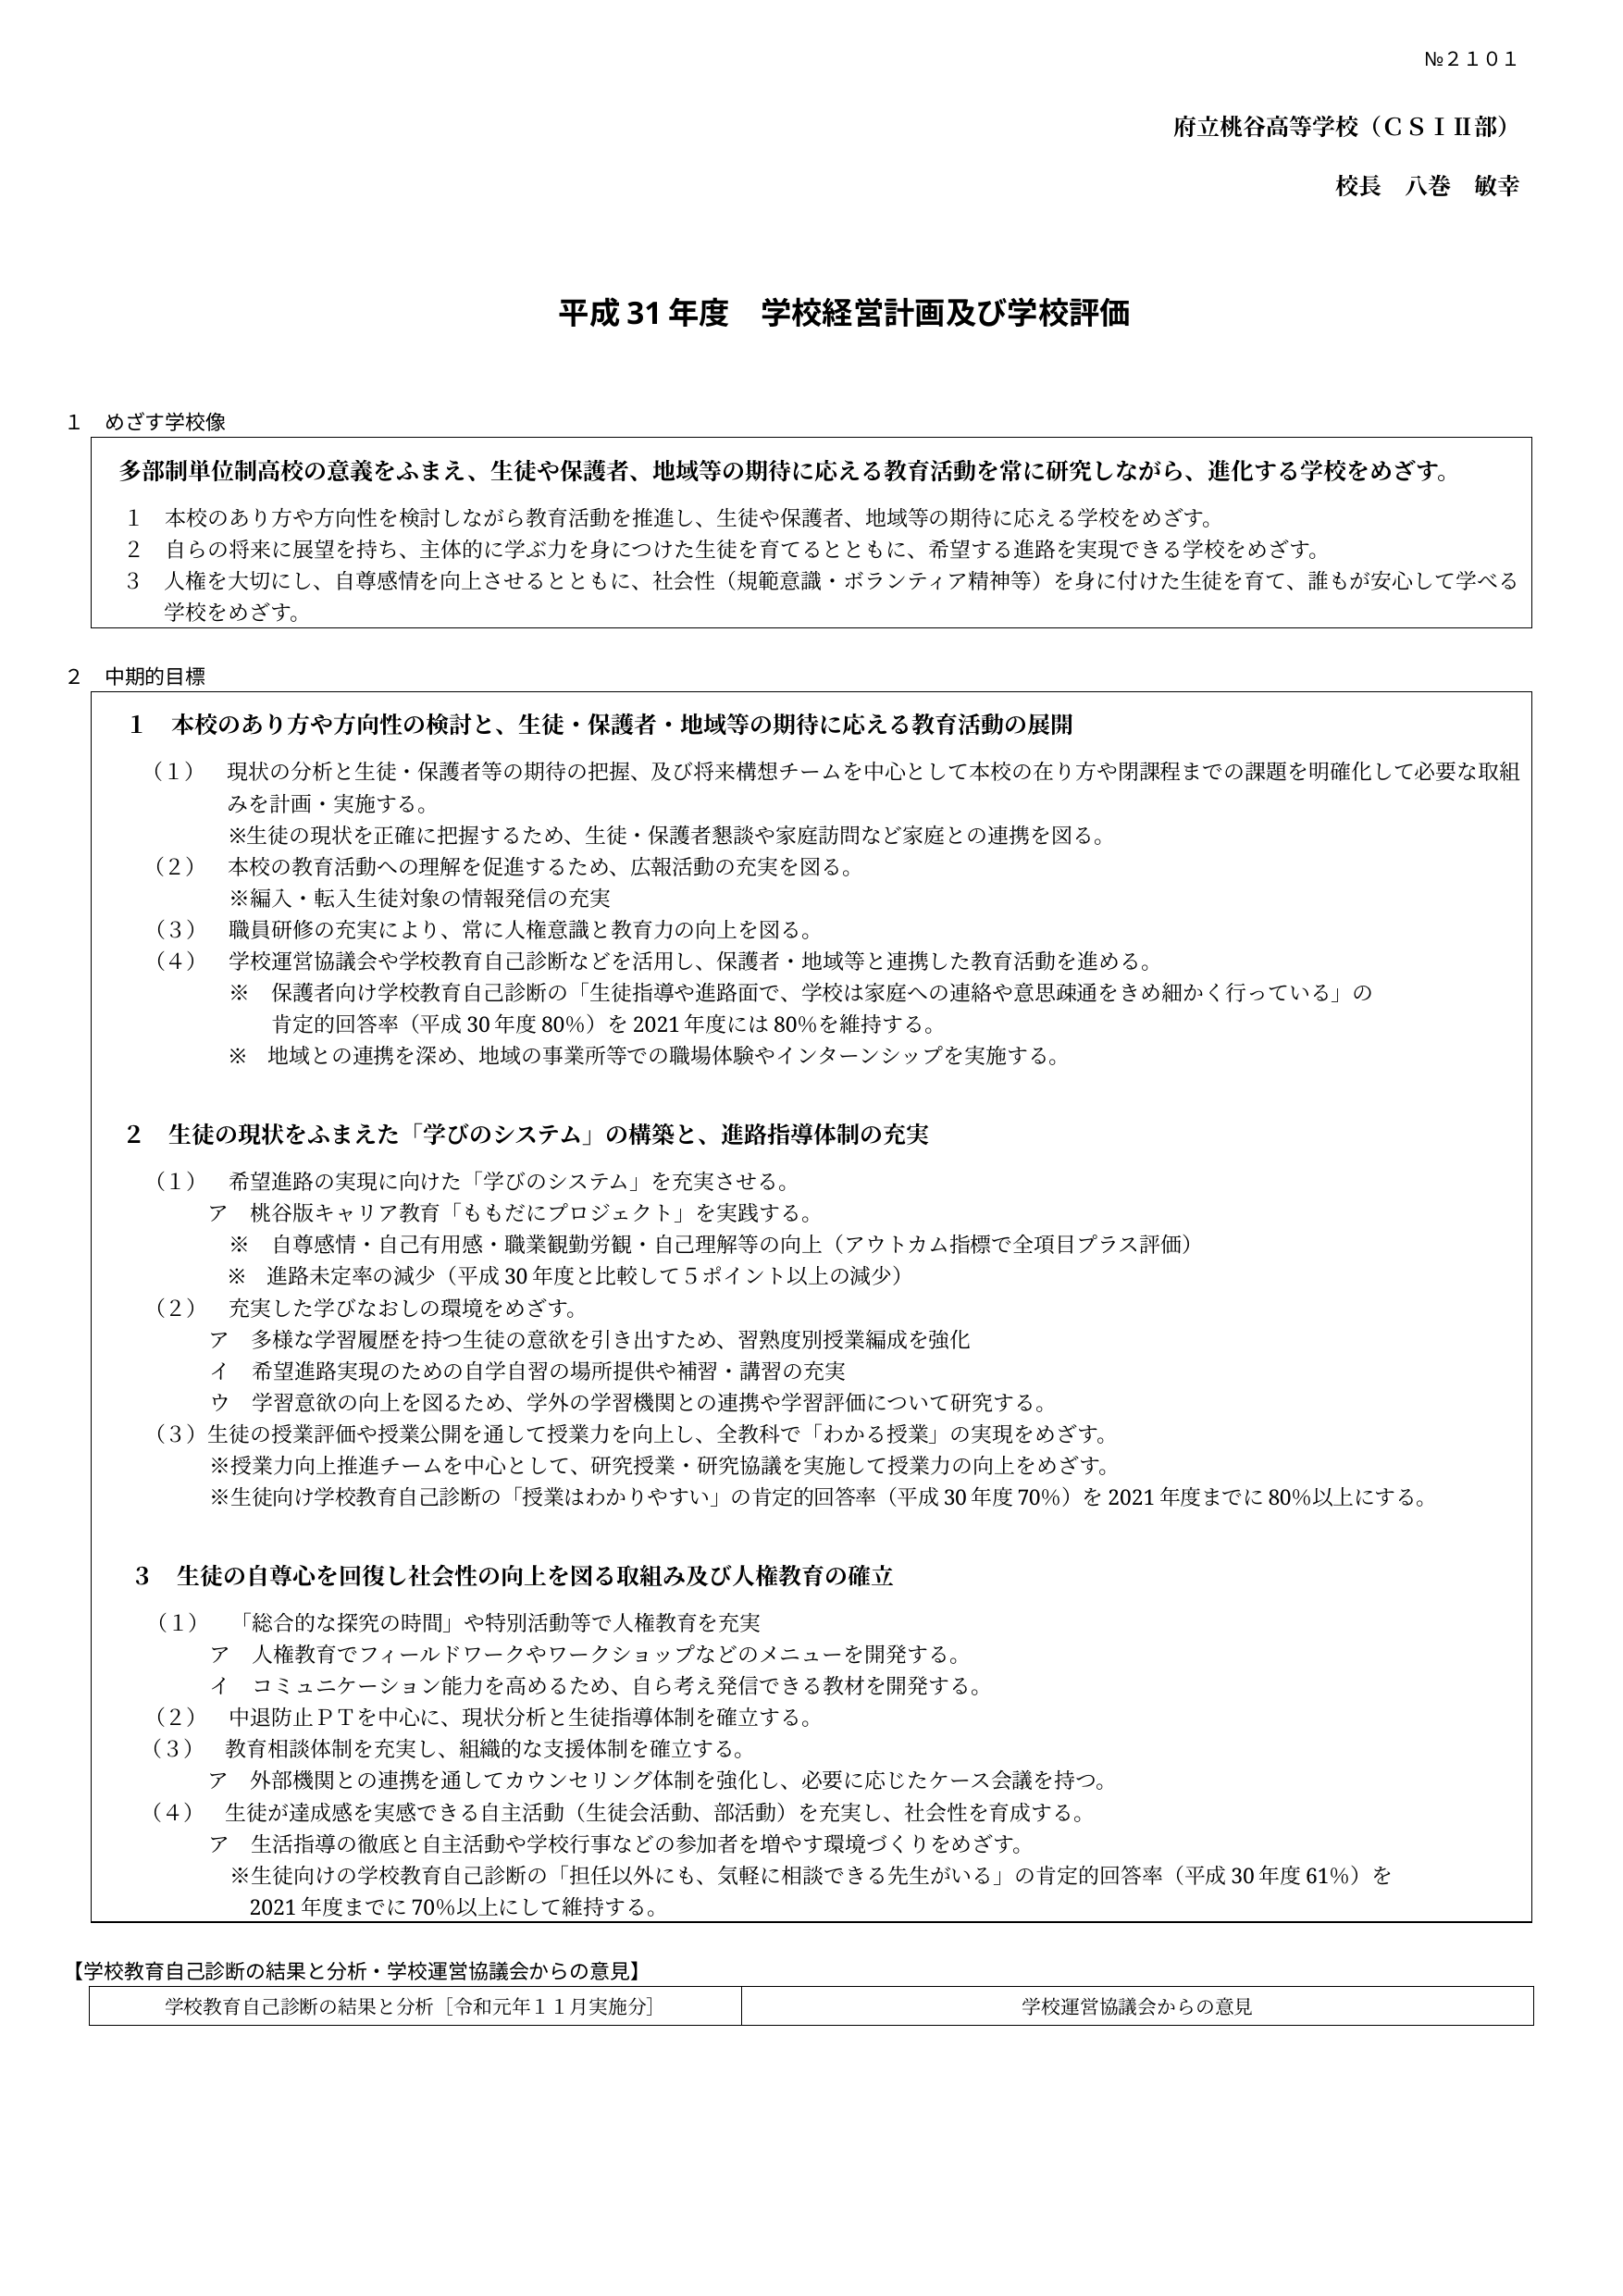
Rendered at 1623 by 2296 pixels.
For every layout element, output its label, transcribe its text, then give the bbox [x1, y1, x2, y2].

table_header 多部制単位制高校の意義をふまえ、生徒や保護者、地域等の期待に応える教育活動を常に研究しながら、進化する学校をめざす。 １ 本校のあり方や方向性を検討しながら教育活動を推進し、生徒や保護者、地域等の期待に応える学校をめざす。 ２ 自らの将来に展望を持ち、主体的に学ぶ力を身につけた生徒を育てるとともに、希望する進路を実現できる学校をめざす。 ３ 人権を大切にし、自尊感情を向上させるとともに、社会性（規範意識・ボランティア精神等）を身に付けた生徒を育て、誰もが安心して学べる学校をめざす。 [92, 438, 1531, 627]
text １ めざす学校像 [64, 405, 1541, 437]
text ２ 中期的目標 [64, 660, 1541, 691]
table_header 学校運営協議会からの意見 [742, 1987, 1533, 2025]
text 平成31年度 学校経営計画及び学校評価 [82, 279, 1607, 342]
table_header 学校教育自己診断の結果と分析［令和元年１１月実施分］ [90, 1987, 741, 2025]
text 【学校教育自己診断の結果と分析・学校運営協議会からの意見】 [13, 1954, 1541, 1986]
table_header １ 本校のあり方や方向性の検討と、生徒・保護者・地域等の期待に応える教育活動の展開 （１） 現状の分析と生徒・保護者等の期待の把握、及び将来構想チームを中心として本校の在り方や閉課程までの課題を明確化して必要な取組みを計画・実施する。 ※生徒の現状を正確に把握するため、生徒・保護者懇談や家庭訪問など家庭との連携を図る。 （２） 本校の教育活動への理解を促進するため、広報活動の充実を図る。 ※編入・転入生徒対象の情報発信の充実 （３） 職員研修の充実により、常に人権意識と教育力の向上を図る。 （４） 学校運営協議会や学校教育自己診断などを活用し、保護者・地域等と連携した教育活動を進める。 ※ 保護者向け学校教育自己診断の「生徒指導や進路面で、学校は家庭への連絡や意思疎通をきめ細かく行っている」の 肯定的回答率（平成30年度80％）を2021年度には80％を維持する。 ※ 地域との連携を深め、地域の事業所等での職場体験やインターンシップを実施する。 ２ 生徒の現状をふまえた「学びのシステム」の構築と、進路指導体制の充実 （１） 希望進路の実現に向けた「学びのシステム」を充実させる。 ア 桃谷版キャリア教育「ももだにプロジェクト」を実践する。 ※ 自尊感情・自己有用感・職業観勤労観・自己理解等の向上（アウトカム指標で全項目プラス評価） ※ 進路未定率の減少（平成30年度と比較して５ポイント以上の減少） （２） 充実した学びなおしの環境をめざす。 ア 多様な学習履歴を持つ生徒の意欲を引き出すため、習熟度別授業編成を強化 イ 希望進路実現のための自学自習の場所提供や補習・講習の充実 ウ 学習意欲の向上を図るため、学外の学習機関との連携や学習評価について研究する。 （３）生徒の授業評価や授業公開を通して授業力を向上し、全教科で「わかる授業」の実現をめざす。 ※授業力向上推進チームを中心として、研究授業・研究協議を実施して授業力の向上をめざす。 ※生徒向け学校教育自己診断の「授業はわかりやすい」の肯定的回答率（平成30年度70％）を2021年度までに80％以上にする。 ３ 生徒の自尊心を回復し社会性の向上を図る取組み及び人権教育の確立 （１） 「総合的な探究の時間」や特別活動等で人権教育を充実 ア 人権教育でフィールドワークやワークショップなどのメニューを開発する。 イ コミュニケーション能力を高めるため、自ら考え発信できる教材を開発する。 （２） 中退防止ＰＴを中心に、現状分析と生徒指導体制を確立する。 （３） 教育相談体制を充実し、組織的な支援体制を確立する。 ア 外部機関との連携を通してカウンセリング体制を強化し、必要に応じたケース会議を持つ。 （４） 生徒が達成感を実感できる自主活動（生徒会活動、部活動）を充実し、社会性を育成する。 ア 生活指導の徹底と自主活動や学校行事などの参加者を増やす環境づくりをめざす。 ※生徒向けの学校教育自己診断の「担任以外にも、気軽に相談できる先生がいる」の肯定的回答率（平成30年度61％）を 2021年度までに70％以上にして維持する。 [92, 692, 1531, 1921]
text 校長 八巻 敏幸 [82, 154, 1520, 217]
